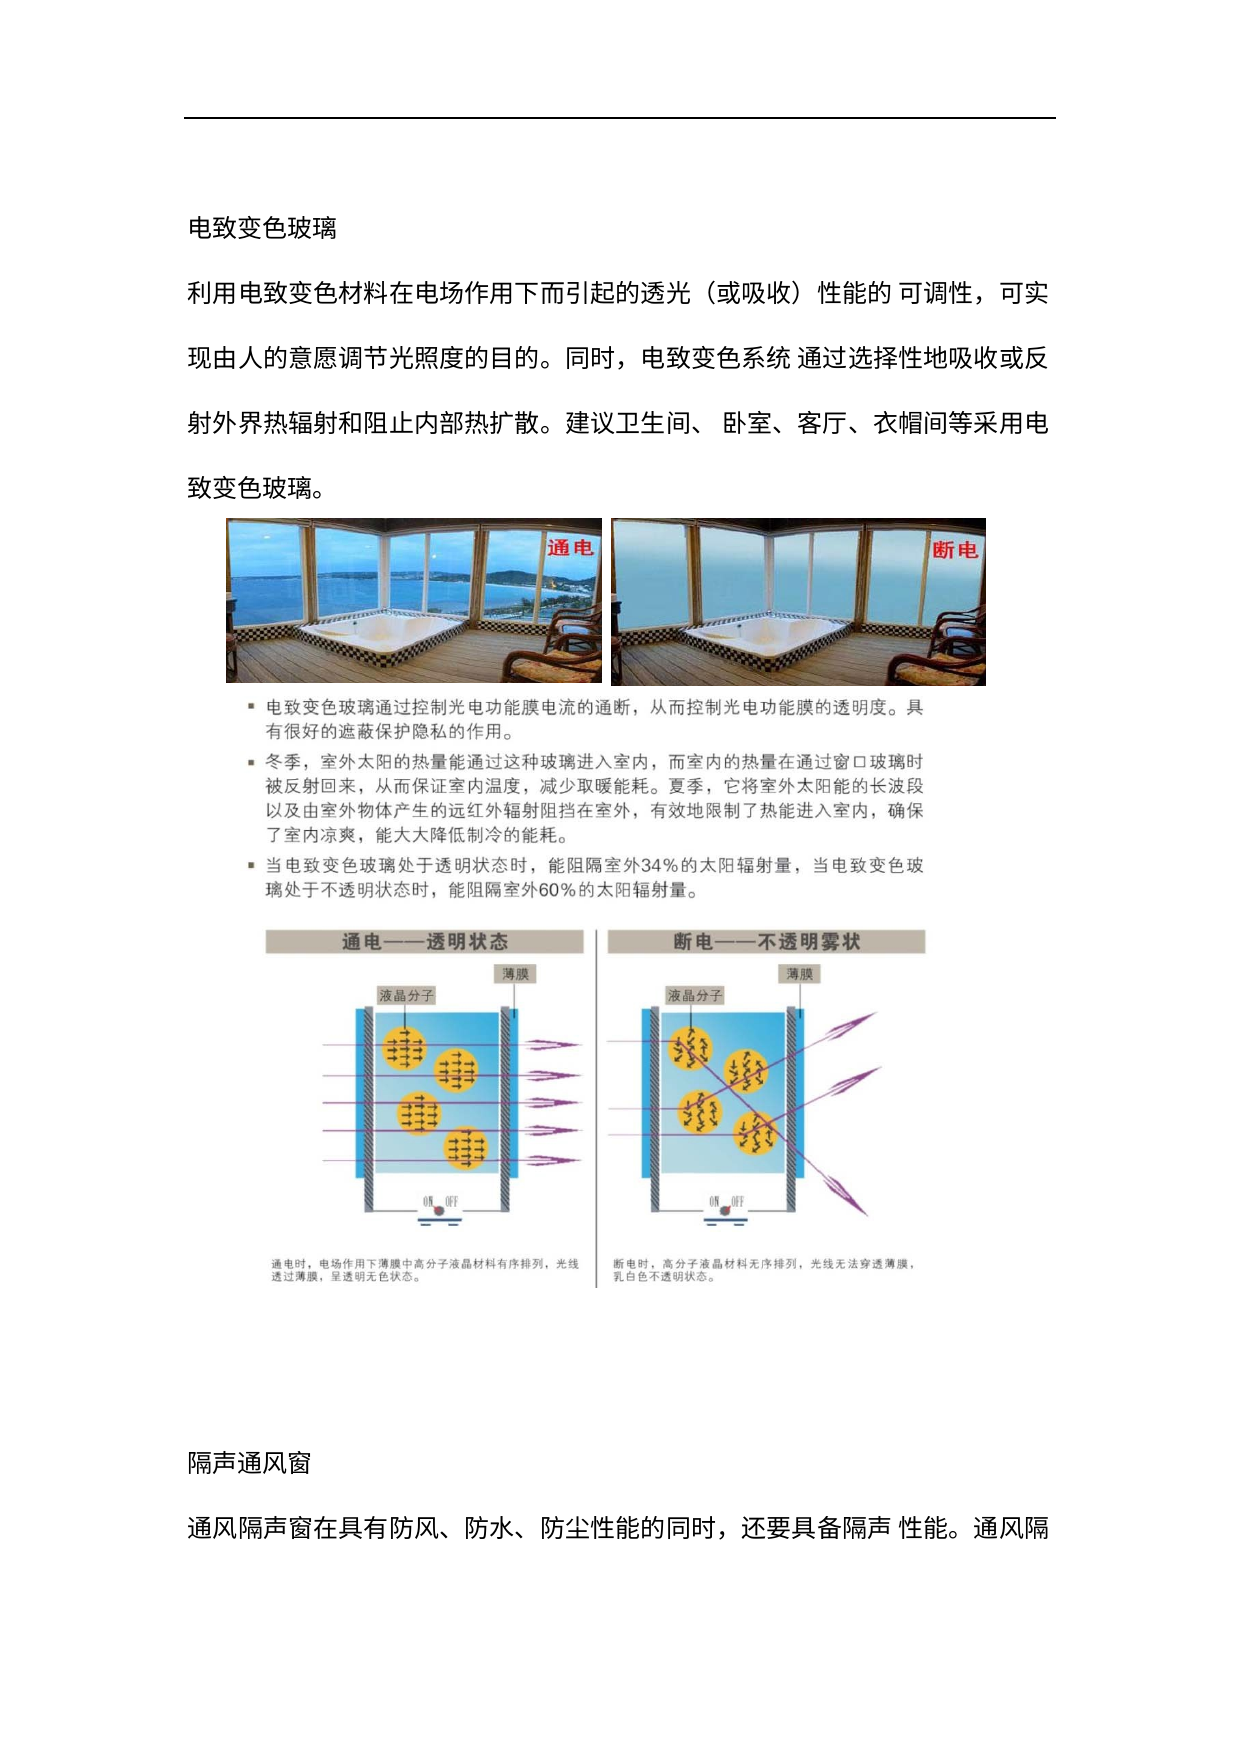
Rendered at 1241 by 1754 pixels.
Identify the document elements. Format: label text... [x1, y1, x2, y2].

text 隔声通风窗 [187, 1429, 1053, 1494]
picture [226, 519, 602, 683]
text 利用电致变色材料在电场作用下而引起的透光（或吸收）性能的 可调性，可实现由人的意愿调节光照度的目的。同时，电致变色系统 通过选择性地吸收或反射外界热辐射和阻止内部热扩散。建议卫生间、 卧室、客厅、衣帽间等采用电致变色玻璃。 [187, 259, 1053, 519]
picture [240, 519, 986, 1288]
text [187, 1494, 1053, 1559]
text 电致变色玻璃 [187, 194, 1053, 259]
